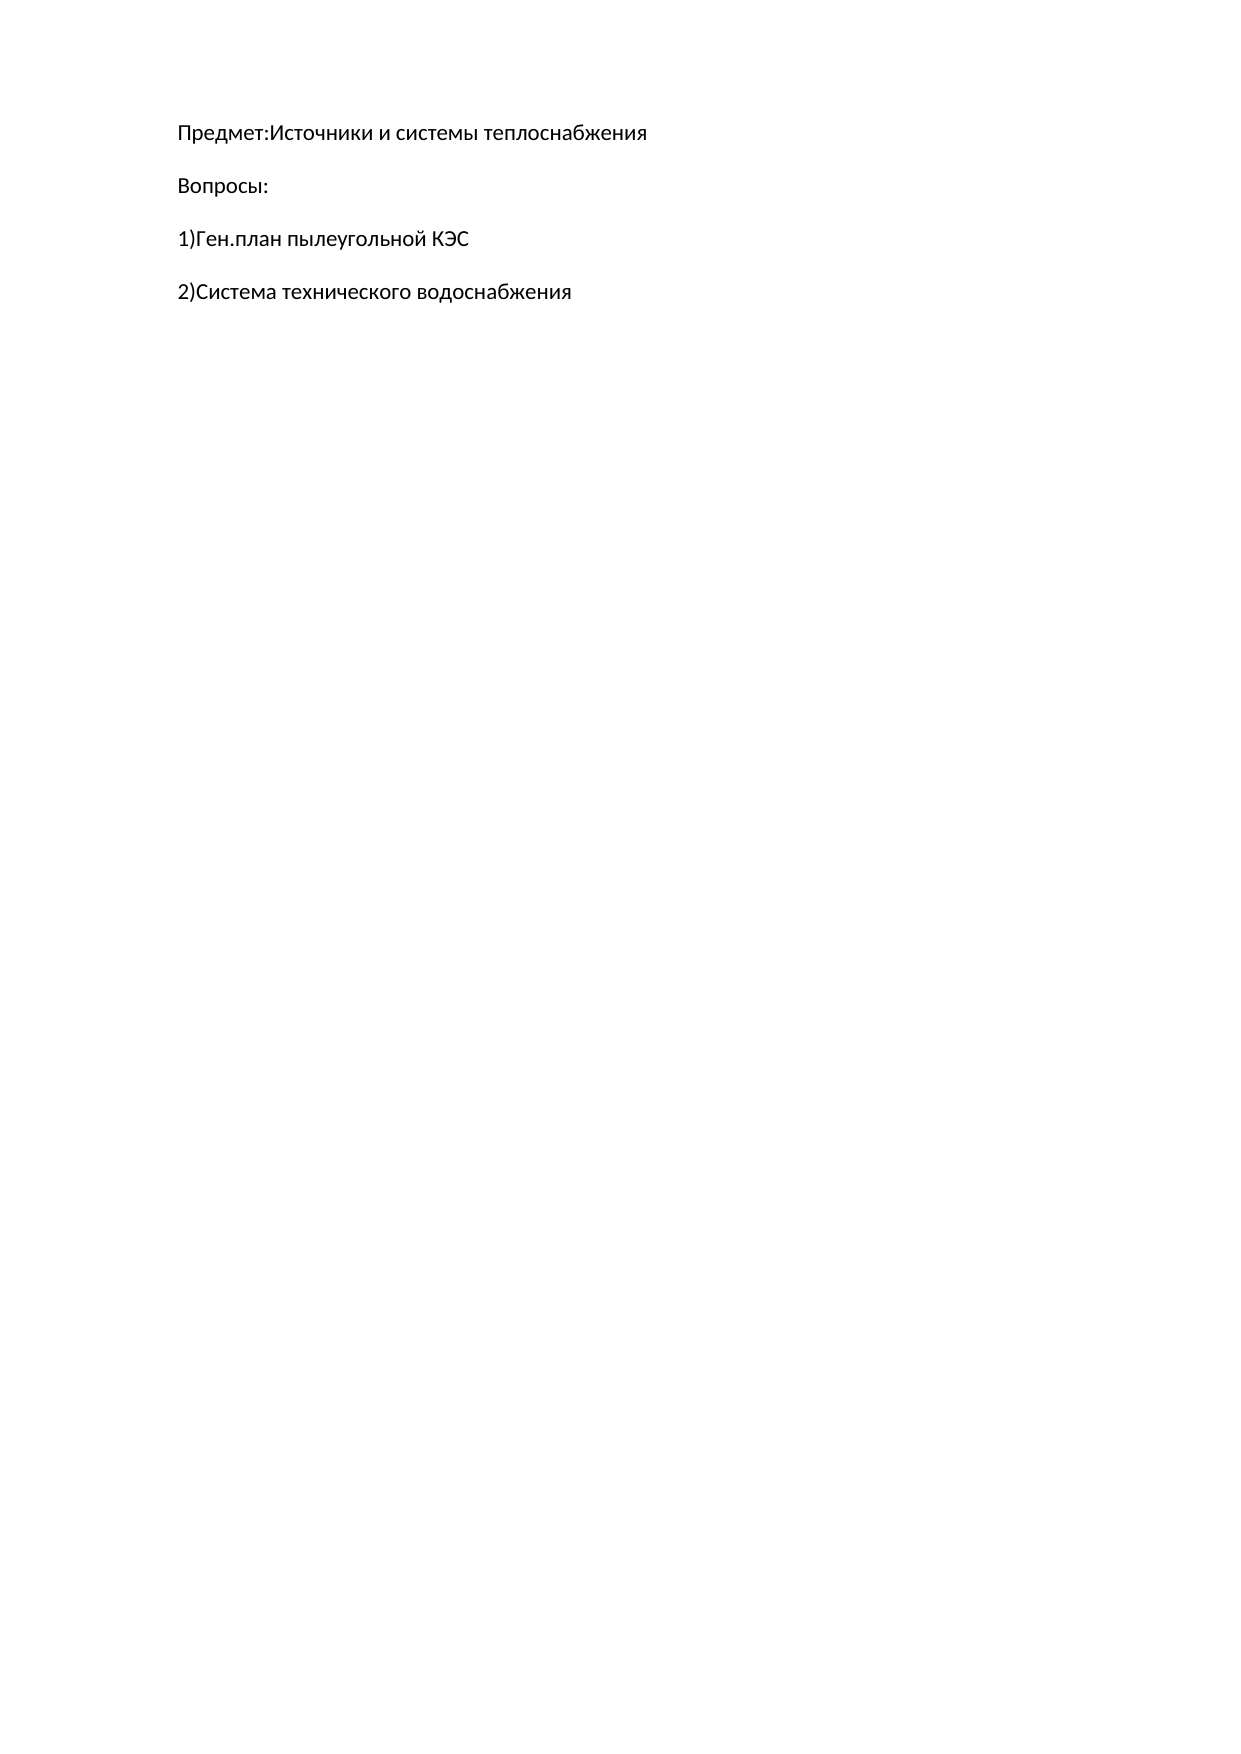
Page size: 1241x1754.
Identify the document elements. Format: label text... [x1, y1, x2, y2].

text Вопросы: [177, 171, 1152, 199]
text 1)Ген.план пылеугольной КЭС [177, 224, 1152, 252]
text Предмет:Источники и системы теплоснабжения [177, 118, 1152, 146]
text 2)Система технического водоснабжения [177, 277, 1152, 305]
